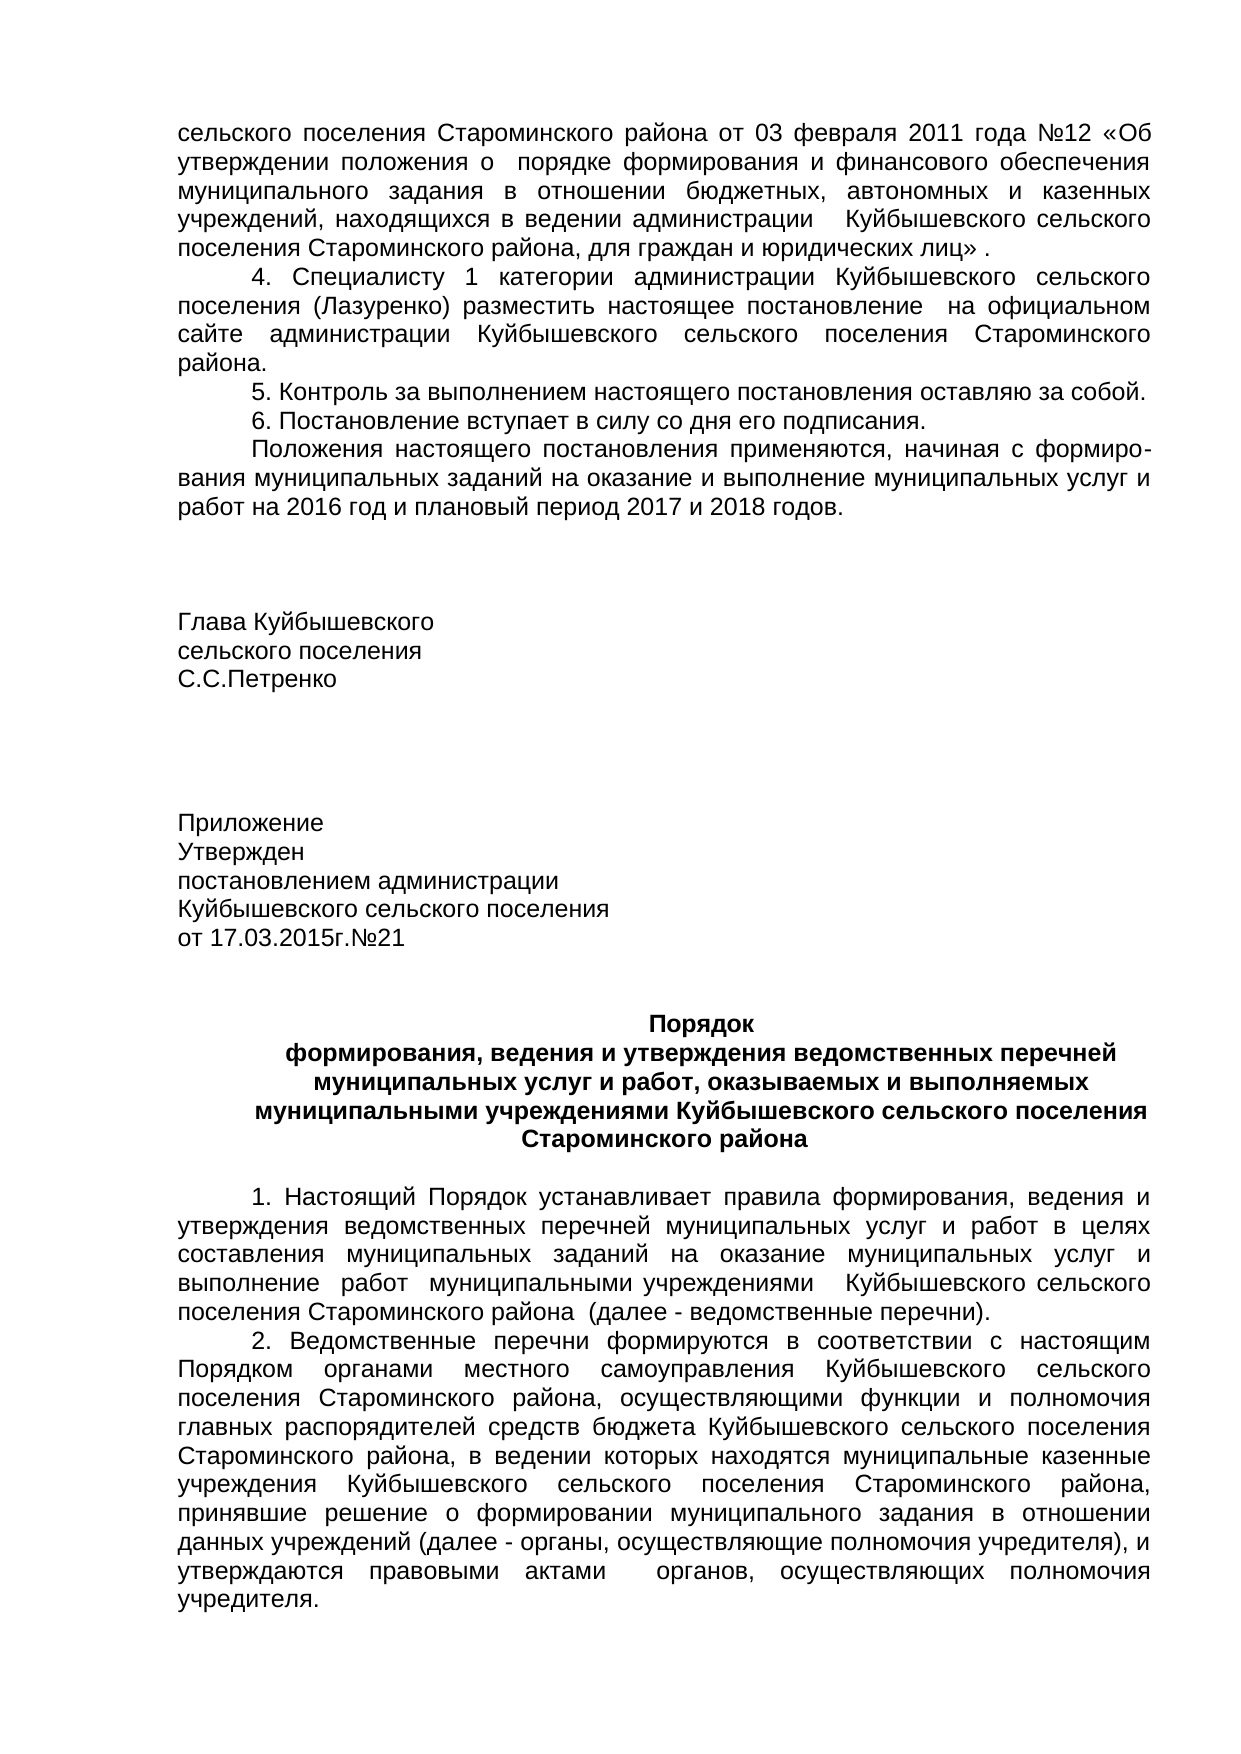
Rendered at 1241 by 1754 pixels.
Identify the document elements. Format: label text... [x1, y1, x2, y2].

text Приложение [177, 808, 1152, 837]
text постановлением администрации [177, 866, 1152, 894]
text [177, 118, 1152, 262]
text 6. Постановление вступает в силу со дня его подписания. [177, 406, 1152, 434]
text от 17.03.2015г.№21 [177, 923, 1152, 952]
text муниципальных услуг и работ, оказываемых и выполняемых [177, 1067, 1152, 1096]
text 1. Настоящий Порядок устанавливает правила формирования, ведения и утверждения ведомственных перечней муниципальных услуг и работ в целях составления муниципальных заданий на оказание муниципальных услуг и выполнение работ муниципальными учреждениями Куйбышевского сельского поселения Староминского района (далее - ведомственные перечни). [177, 1182, 1152, 1326]
text формирования, ведения и утверждения ведомственных перечней [177, 1038, 1152, 1067]
text сельского поселения [177, 636, 1152, 664]
text Куйбышевского сельского поселения [177, 894, 1152, 923]
text Порядок [177, 1009, 1152, 1038]
text С.С.Петренко [177, 664, 1152, 693]
text муниципальными учреждениями Куйбышевского сельского поселения Староминского района [177, 1096, 1152, 1153]
text 5. Контроль за выполнением настоящего постановления оставляю за собой. [177, 377, 1152, 406]
text Положения настоящего постановления применяются, начиная с формирования муниципальных заданий на оказание и выполнение муниципальных услуг и работ на 2016 год и плановый период 2017 и 2018 годов. [177, 434, 1152, 521]
text 2. Ведомственные перечни формируются в соответствии с настоящим Порядком органами местного самоуправления Куйбышевского сельского поселения Староминского района, осуществляющими функции и полномочия главных распорядителей средств бюджета Куйбышевского сельского поселения Староминского района, в ведении которых находятся муниципальные казенные учреждения Куйбышевского сельского поселения Староминского района, принявшие решение о формировании муниципального задания в отношении данных учреждений (далее - органы, осуществляющие полномочия учредителя), и утверждаются правовыми актами органов, осуществляющих полномочия учредителя. [177, 1326, 1152, 1613]
text Глава Куйбышевского [177, 607, 1152, 636]
text 4. Специалисту 1 категории администрации Куйбышевского сельского поселения (Лазуренко) разместить настоящее постановление на официальном сайте администрации Куйбышевского сельского поселения Староминского района. [177, 262, 1152, 377]
text Утвержден [177, 837, 1152, 866]
